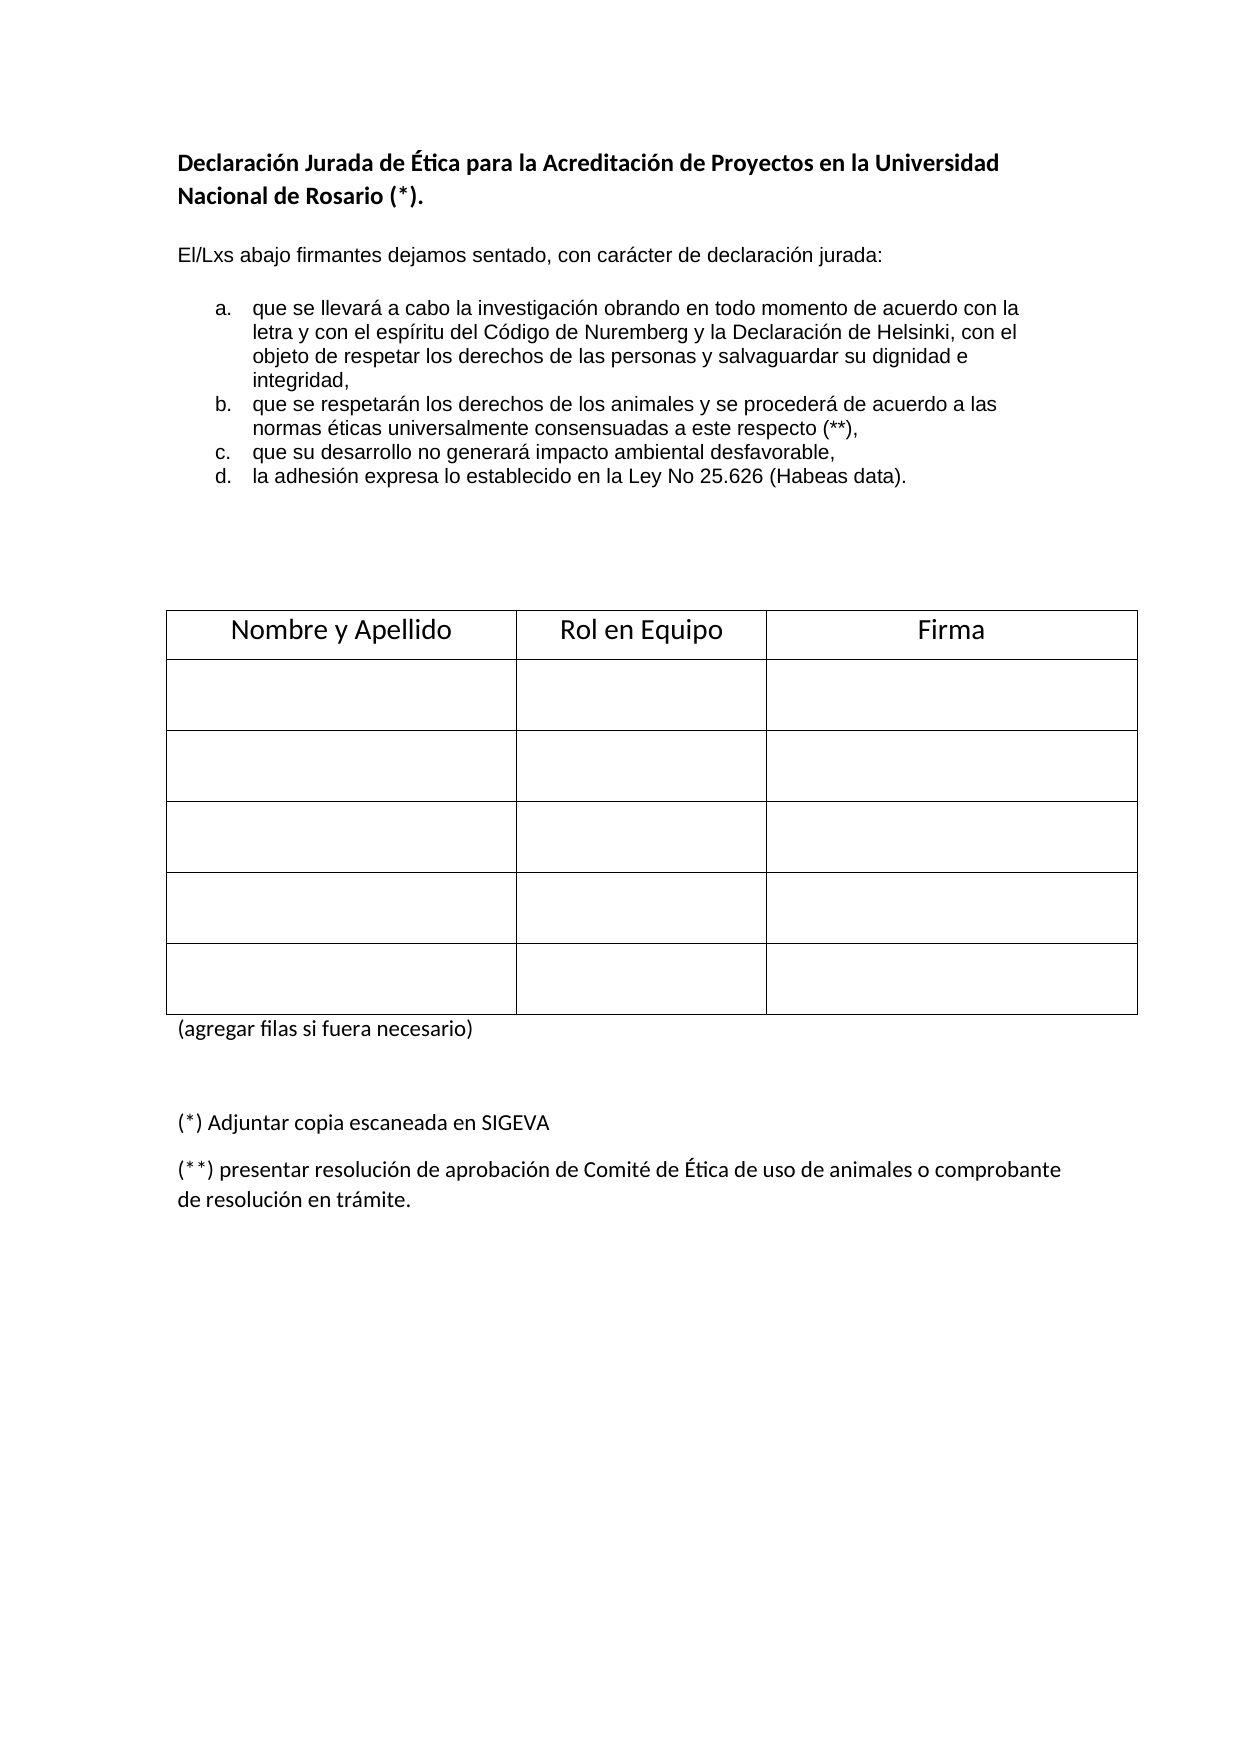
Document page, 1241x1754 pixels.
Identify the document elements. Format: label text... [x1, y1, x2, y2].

table_cell [517, 731, 766, 801]
table_cell [767, 944, 1137, 1013]
table_cell [767, 731, 1137, 801]
table_cell [167, 873, 516, 943]
table_cell [767, 802, 1137, 872]
text El/Lxs abajo firmantes dejamos sentado, con carácter de declaración jurada: [177, 243, 1063, 267]
table_header Nombre y Apellido [167, 611, 516, 659]
text (agregar filas si fuera necesario) [177, 1015, 1063, 1042]
table_cell [167, 802, 516, 872]
table_cell [767, 660, 1137, 730]
table_cell [517, 802, 766, 872]
list que se respetarán los derechos de los animales y se procederá de acuerdo a las normas éticas universalmente consensuadas a este respecto (**), [215, 392, 1063, 439]
table_header Firma [767, 611, 1137, 659]
list que se llevará a cabo la investigación obrando en todo momento de acuerdo con la letra y con el espíritu del Código de Nuremberg y la Declaración de Helsinki, con el objeto de respetar los derechos de las personas y salvaguardar su dignidad e integridad, [215, 296, 1063, 392]
table_cell [167, 731, 516, 801]
table_cell [167, 944, 516, 1013]
list la adhesión expresa lo establecido en la Ley No 25.626 (Habeas data). [215, 463, 1063, 487]
text (*) Adjuntar copia escaneada en SIGEVA [177, 1108, 1063, 1136]
text Declaración Jurada de Ética para la Acreditación de Proyectos en la Universidad Nacional de Rosario (*). [177, 148, 1063, 211]
text (**) presentar resolución de aprobación de Comité de Ética de uso de animales o comprobante de resolución en trámite. [177, 1155, 1063, 1213]
table_cell [767, 873, 1137, 943]
table_cell [167, 660, 516, 730]
table_cell [517, 944, 766, 1013]
list que su desarrollo no generará impacto ambiental desfavorable, [215, 439, 1063, 463]
table_cell [517, 660, 766, 730]
table_header Rol en Equipo [517, 611, 766, 659]
table_cell [517, 873, 766, 943]
